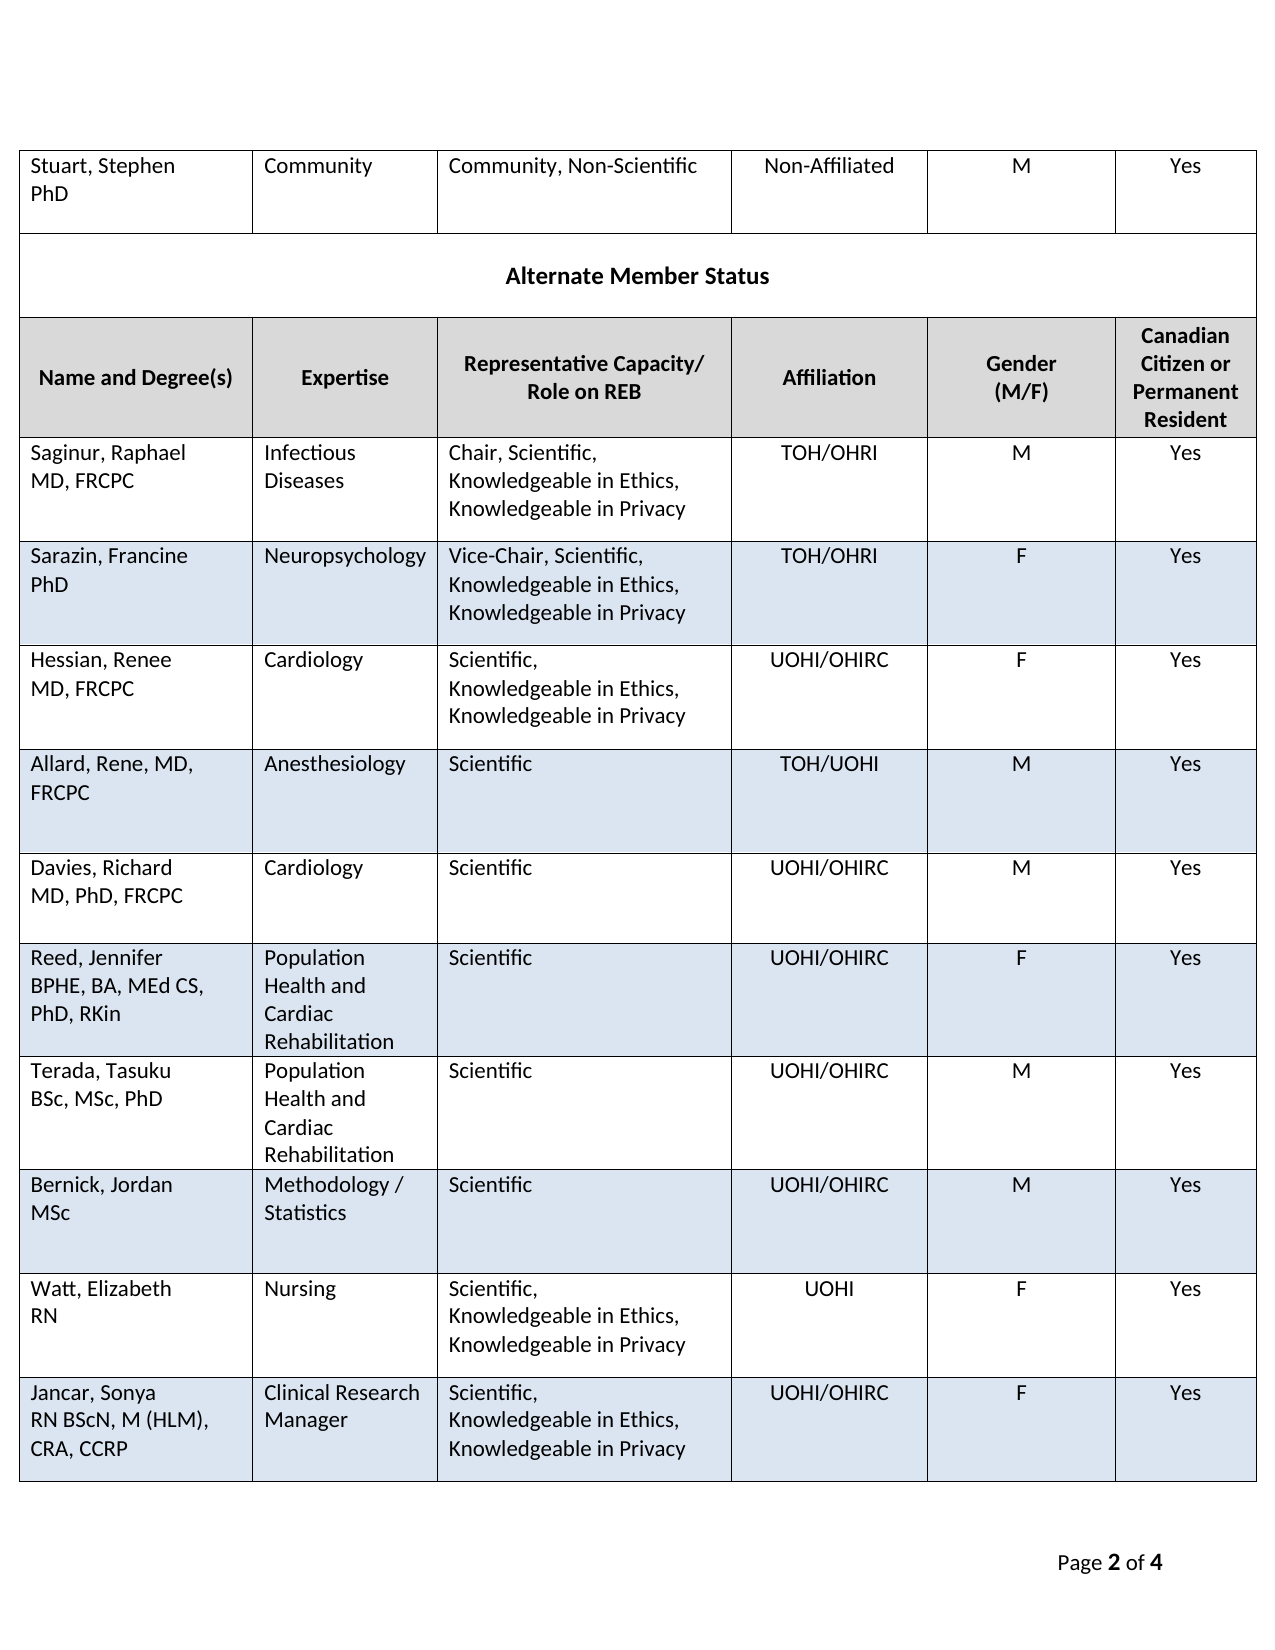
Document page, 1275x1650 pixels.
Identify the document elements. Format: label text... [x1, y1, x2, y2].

table_cell M [928, 438, 1115, 541]
table_cell Scientific, Knowledgeable in Ethics, Knowledgeable in Privacy [438, 1378, 731, 1481]
table_cell TOH/OHRI [732, 542, 927, 644]
table_cell M [928, 750, 1115, 852]
table_cell Hessian, Renee MD, FRCPC [20, 646, 252, 748]
table_cell Watt, Elizabeth RN [20, 1274, 252, 1377]
table_cell Yes [1116, 854, 1256, 942]
table_cell Community [253, 151, 437, 232]
table_cell Anesthesiology [253, 750, 437, 852]
table_cell M [928, 1057, 1115, 1169]
table_cell F [928, 646, 1115, 748]
table_cell Non-Affiliated [732, 151, 927, 232]
table_cell Jancar, Sonya RN BScN, M (HLM), CRA, CCRP [20, 1378, 252, 1481]
table_cell Chair, Scientific, Knowledgeable in Ethics, Knowledgeable in Privacy [438, 438, 731, 541]
table_cell M [928, 854, 1115, 942]
table_cell Alternate Member Status [20, 234, 1256, 317]
table_cell Vice-Chair, Scientific, Knowledgeable in Ethics, Knowledgeable in Privacy [438, 542, 731, 644]
table_cell Canadian Citizen or Permanent Resident [1116, 318, 1256, 437]
table_cell TOH/OHRI [732, 438, 927, 541]
table_cell Yes [1116, 151, 1256, 232]
table_cell Affiliation [732, 318, 927, 437]
table_cell Expertise [253, 318, 437, 437]
table_cell Yes [1116, 1170, 1256, 1273]
table_cell TOH/UOHI [732, 750, 927, 852]
table_cell UOHI/OHIRC [732, 1170, 927, 1273]
table_cell F [928, 1378, 1115, 1481]
table_cell M [928, 151, 1115, 232]
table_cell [438, 151, 731, 232]
table_cell Stuart, Stephen PhD [20, 151, 252, 232]
table_cell UOHI/OHIRC [732, 1057, 927, 1169]
table_cell F [928, 542, 1115, 644]
table_cell Yes [1116, 1274, 1256, 1377]
table_cell Terada, Tasuku BSc, MSc, PhD [20, 1057, 252, 1169]
table_cell Scientific, Knowledgeable in Ethics, Knowledgeable in Privacy [438, 1274, 731, 1377]
table_cell Scientific [438, 944, 731, 1056]
table_cell Yes [1116, 944, 1256, 1056]
table_cell Cardiology [253, 854, 437, 942]
table_cell Yes [1116, 1378, 1256, 1481]
table_cell F [928, 944, 1115, 1056]
table_cell UOHI/OHIRC [732, 944, 927, 1056]
table_cell Nursing [253, 1274, 437, 1377]
table_cell Reed, Jennifer BPHE, BA, MEd CS, PhD, RKin [20, 944, 252, 1056]
table_cell Cardiology [253, 646, 437, 748]
table_cell Gender (M/F) [928, 318, 1115, 437]
table_cell Yes [1116, 438, 1256, 541]
table_cell Scientific [438, 750, 731, 852]
table_cell Population Health and Cardiac Rehabilitation [253, 944, 437, 1056]
table_cell Yes [1116, 646, 1256, 748]
table_cell Bernick, Jordan MSc [20, 1170, 252, 1273]
table_cell Scientific [438, 1057, 731, 1169]
table_cell Yes [1116, 1057, 1256, 1169]
table_cell Representative Capacity/ Role on REB [438, 318, 731, 437]
table_cell Davies, Richard MD, PhD, FRCPC [20, 854, 252, 942]
table_cell Scientific [438, 1170, 731, 1273]
table_cell UOHI [732, 1274, 927, 1377]
table_cell Saginur, Raphael MD, FRCPC [20, 438, 252, 541]
table_cell Methodology / Statistics [253, 1170, 437, 1273]
table_cell Scientific, Knowledgeable in Ethics, Knowledgeable in Privacy [438, 646, 731, 748]
table_cell Clinical Research Manager [253, 1378, 437, 1481]
table_cell M [928, 1170, 1115, 1273]
table_cell Population Health and Cardiac Rehabilitation [253, 1057, 437, 1169]
table_cell Infectious Diseases [253, 438, 437, 541]
table_cell Scientific [438, 854, 731, 942]
table_cell UOHI/OHIRC [732, 854, 927, 942]
table_cell UOHI/OHIRC [732, 1378, 927, 1481]
table_cell Name and Degree(s) [20, 318, 252, 437]
table_cell UOHI/OHIRC [732, 646, 927, 748]
table_cell Yes [1116, 750, 1256, 852]
table_cell Neuropsychology [253, 542, 437, 644]
table_cell Allard, Rene, MD, FRCPC [20, 750, 252, 852]
table_cell F [928, 1274, 1115, 1377]
table_cell Yes [1116, 542, 1256, 644]
table_cell Sarazin, Francine PhD [20, 542, 252, 644]
